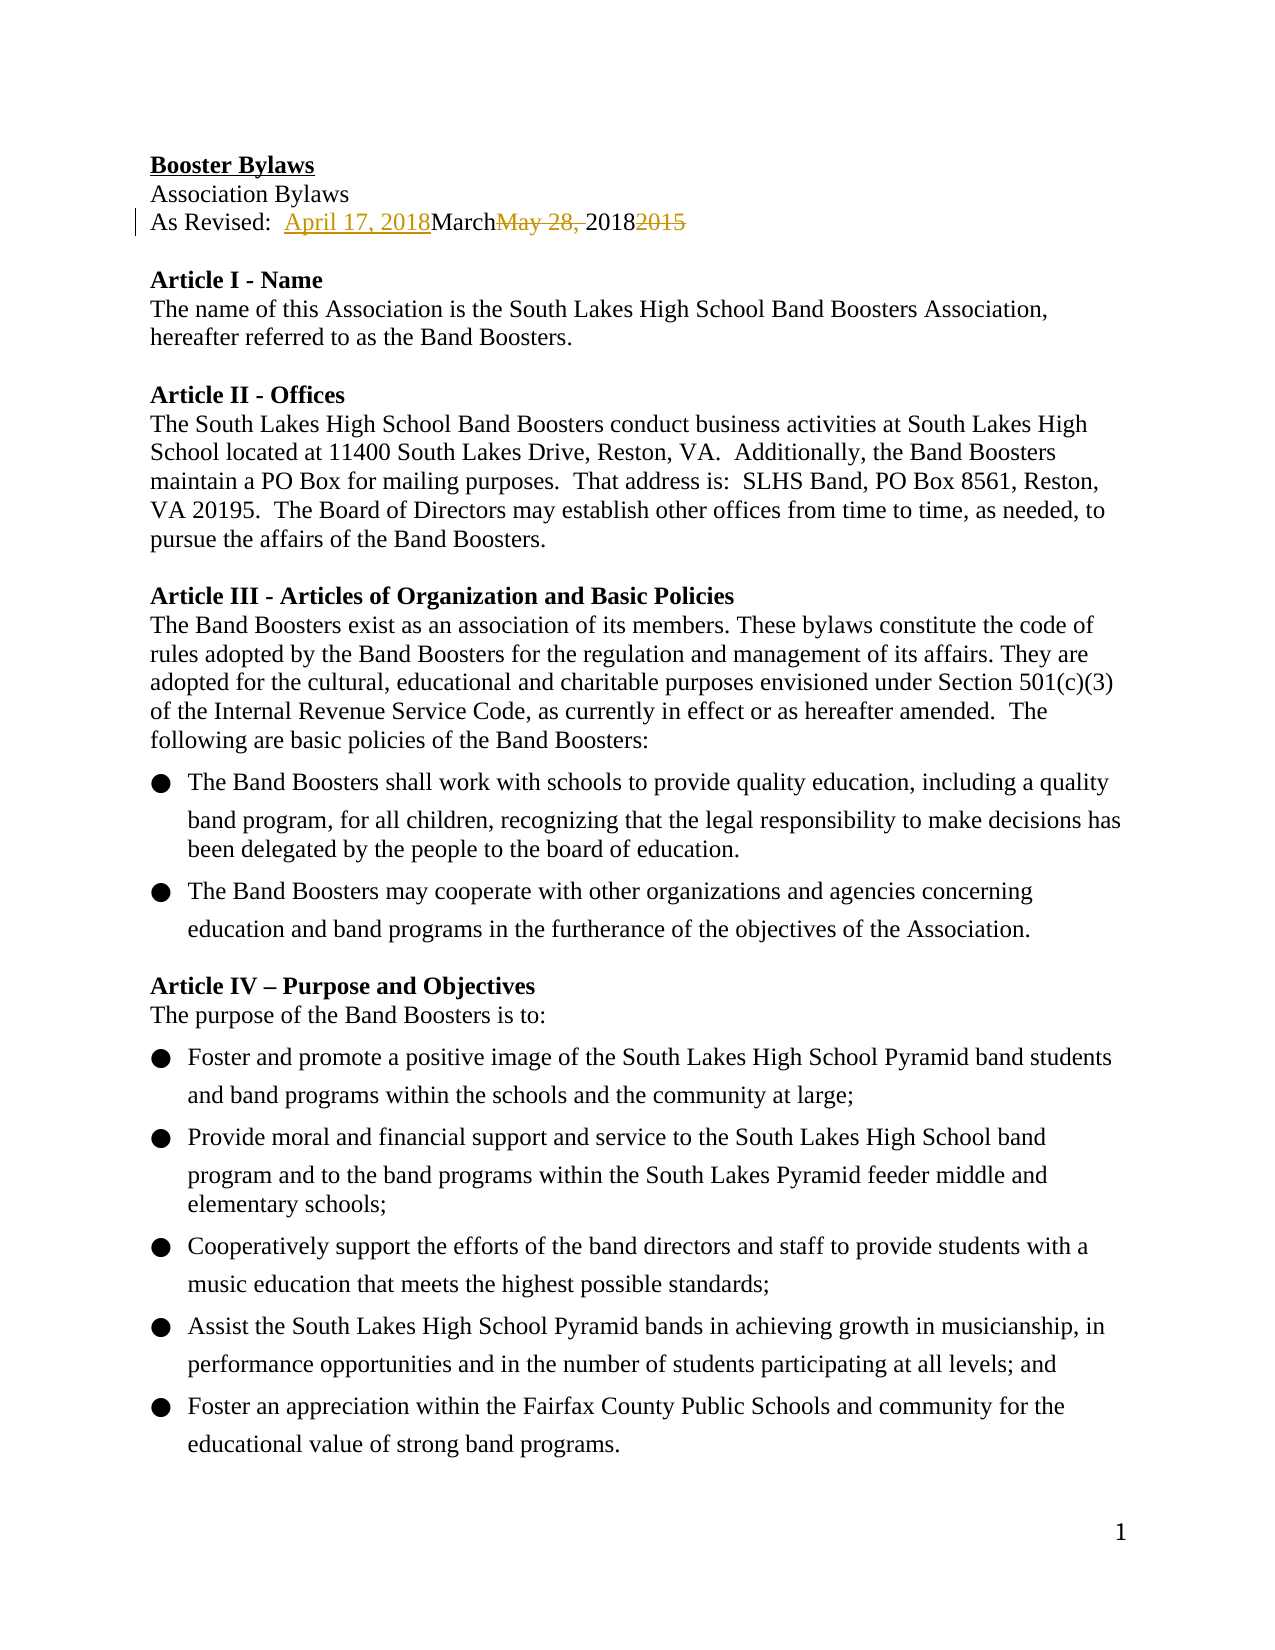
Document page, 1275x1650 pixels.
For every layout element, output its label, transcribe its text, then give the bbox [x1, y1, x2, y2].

list Cooperatively support the efforts of the band directors and staff to provide students with a music education that meets the highest possible standards; [150, 1217, 1125, 1297]
text Booster Bylaws [150, 150, 1125, 179]
text Article I - Name [150, 265, 1125, 294]
text Article II - Offices [150, 380, 1125, 409]
text As Revised: [150, 207, 1125, 236]
text The Band Boosters exist as an association of its members. These bylaws constitute the code of rules adopted by the Band Boosters for the regulation and management of its affairs. They are adopted for the cultural, educational and charitable purposes envisioned under Section 501(c)(3) of the Internal Revenue Service Code, as currently in effect or as hereafter amended. The following are basic policies of the Band Boosters: [150, 610, 1125, 754]
list Provide moral and financial support and service to the South Lakes High School band program and to the band programs within the South Lakes Pyramid feeder middle and elementary schools; [150, 1109, 1125, 1217]
text Association Bylaws [150, 179, 1125, 207]
list The Band Boosters shall work with schools to provide quality education, including a quality band program, for all children, recognizing that the legal responsibility to make decisions has been delegated by the people to the board of education. [150, 754, 1125, 862]
text Article III - Articles of Organization and Basic Policies [150, 581, 1125, 610]
text The South Lakes High School Band Boosters conduct business activities at South Lakes High School located at 11400 South Lakes Drive, Reston, VA. Additionally, the Band Boosters maintain a PO Box for mailing purposes. That address is: SLHS Band, PO Box 8561, Reston, VA 20195. The Board of Directors may establish other offices from time to time, as needed, to pursue the affairs of the Band Boosters. [150, 409, 1125, 552]
text The name of this Association is the South Lakes High School Band Boosters Association, hereafter referred to as the Band Boosters. [150, 294, 1125, 351]
list The Band Boosters may cooperate with other organizations and agencies concerning education and band programs in the furtherance of the objectives of the Association. [150, 862, 1125, 942]
text Article IV – Purpose and Objectives [150, 971, 1125, 1000]
list Assist the South Lakes High School Pyramid bands in achieving growth in musicianship, in performance opportunities and in the number of students participating at all levels; and [150, 1297, 1125, 1377]
text The purpose of the Band Boosters is to: [150, 1000, 1125, 1029]
list Foster and promote a positive image of the South Lakes High School Pyramid band students and band programs within the schools and the community at large; [150, 1029, 1125, 1109]
list Foster an appreciation within the Fairfax County Public Schools and community for the educational value of strong band programs. [150, 1377, 1125, 1457]
